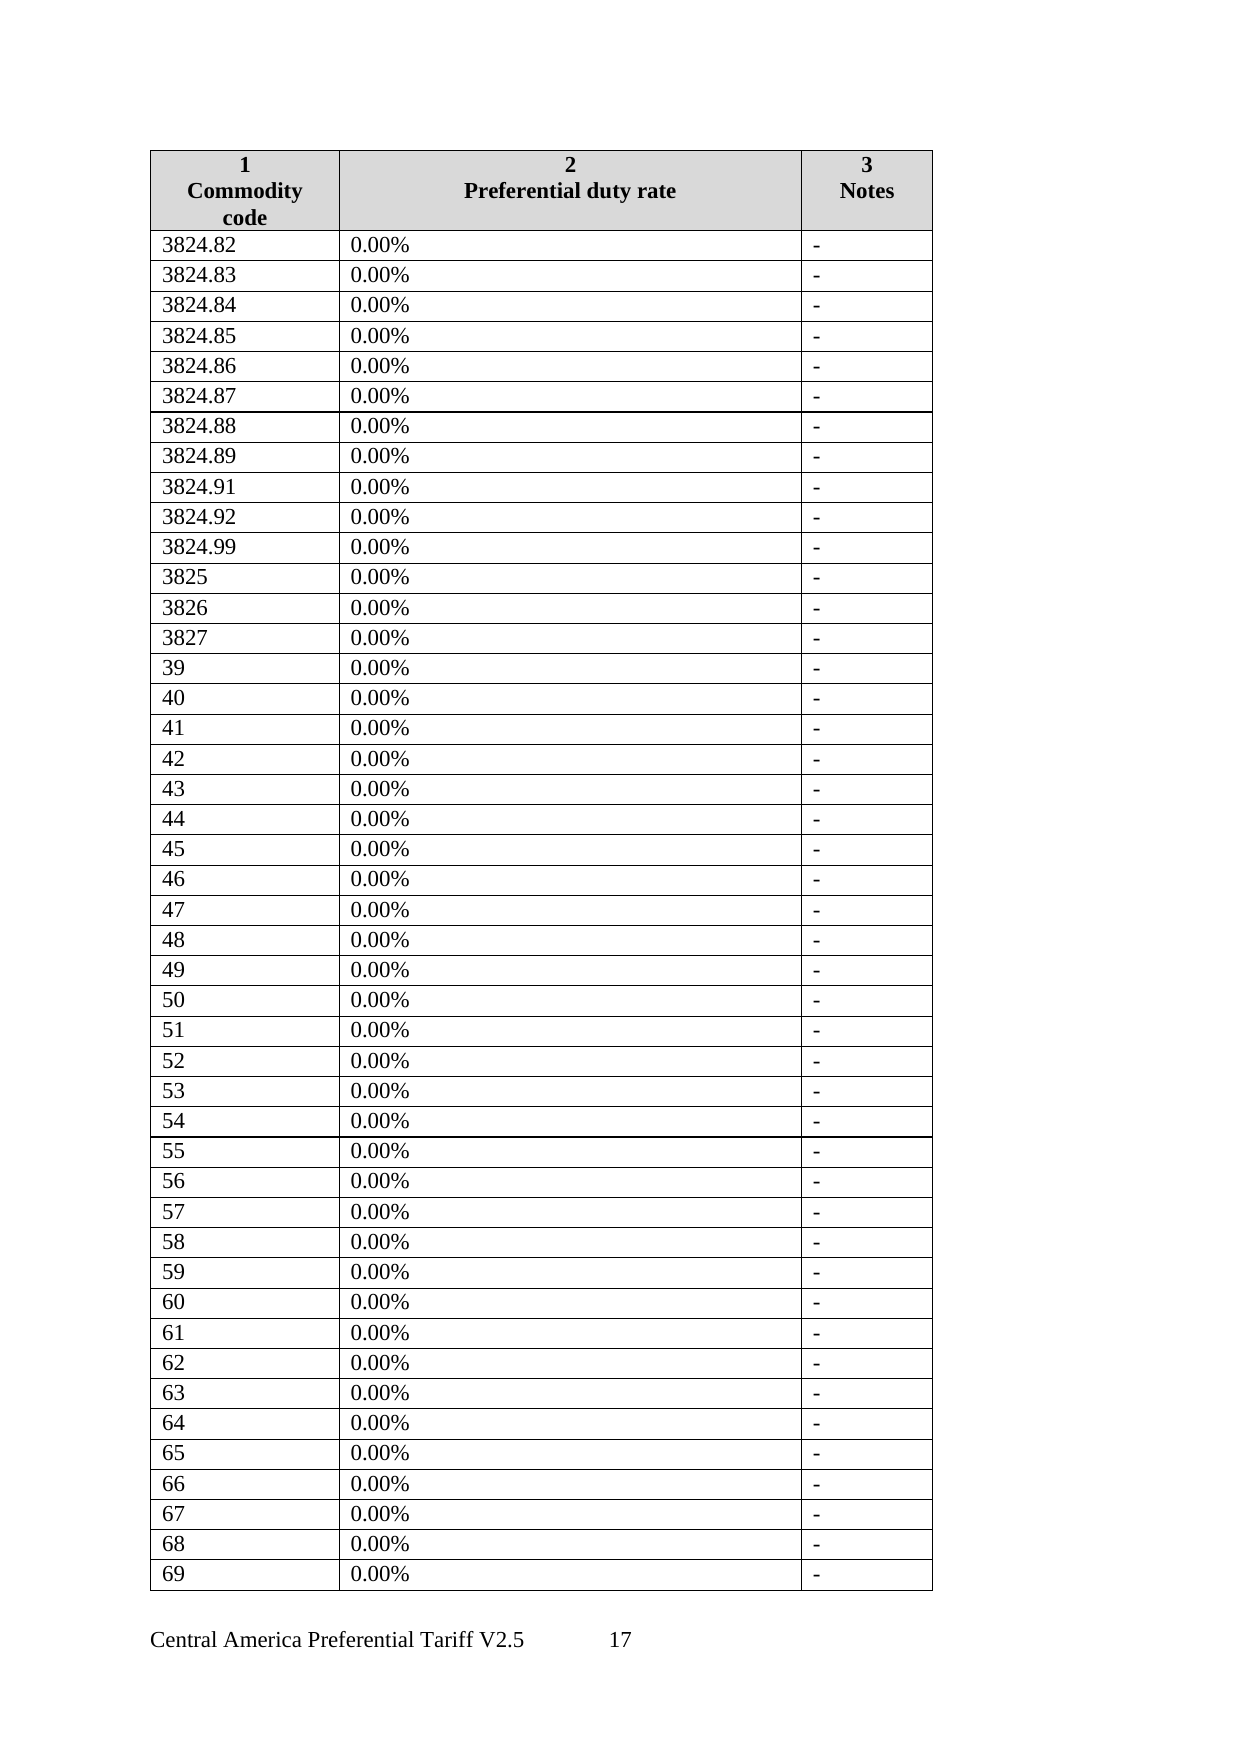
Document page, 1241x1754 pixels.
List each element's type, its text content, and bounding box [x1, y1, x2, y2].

table_cell - [802, 835, 932, 864]
table_cell 0.00% [340, 473, 801, 502]
table_cell - [802, 1107, 932, 1136]
table_cell 66 [151, 1470, 339, 1499]
table_cell 59 [151, 1258, 339, 1287]
table_cell 44 [151, 805, 339, 834]
table_cell - [802, 986, 932, 1016]
table_cell 53 [151, 1077, 339, 1106]
table_cell 0.00% [340, 533, 801, 562]
table_cell - [802, 443, 932, 472]
table_cell 42 [151, 745, 339, 774]
table_cell - [802, 352, 932, 381]
table_cell - [802, 1289, 932, 1318]
table_cell 0.00% [340, 564, 801, 593]
table_cell 0.00% [340, 1258, 801, 1287]
table_cell 3824.88 [151, 413, 339, 442]
table_cell 41 [151, 715, 339, 744]
table_cell 0.00% [340, 382, 801, 411]
table_cell - [802, 1168, 932, 1197]
table_cell 3824.89 [151, 443, 339, 472]
table_cell 54 [151, 1107, 339, 1136]
table_cell 0.00% [340, 1319, 801, 1348]
table_cell 67 [151, 1500, 339, 1529]
table_cell 0.00% [340, 1500, 801, 1529]
table_cell 39 [151, 654, 339, 683]
table_cell - [802, 1228, 932, 1257]
table_cell - [802, 1198, 932, 1227]
table_cell - [802, 533, 932, 562]
table_cell - [802, 1500, 932, 1529]
table_cell 0.00% [340, 1168, 801, 1197]
table_cell 0.00% [340, 1047, 801, 1076]
table_header 3 Notes [802, 151, 932, 230]
table_cell 0.00% [340, 1530, 801, 1559]
table_cell 0.00% [340, 1017, 801, 1046]
table_cell 58 [151, 1228, 339, 1257]
table_cell - [802, 1470, 932, 1499]
table_cell - [802, 745, 932, 774]
table_cell - [802, 1530, 932, 1559]
table_cell 0.00% [340, 926, 801, 955]
table_cell - [802, 1077, 932, 1106]
table_cell - [802, 654, 932, 683]
table_cell 49 [151, 956, 339, 985]
table_cell 3824.91 [151, 473, 339, 502]
table_cell 0.00% [340, 231, 801, 260]
table_cell - [802, 1560, 932, 1589]
table_cell 47 [151, 896, 339, 925]
table_cell 3824.87 [151, 382, 339, 411]
table_cell 55 [151, 1138, 339, 1167]
table_cell - [802, 564, 932, 593]
table_cell - [802, 231, 932, 260]
table_cell - [802, 1409, 932, 1438]
table_cell 3827 [151, 624, 339, 653]
table_cell 3826 [151, 594, 339, 623]
table_cell 0.00% [340, 1077, 801, 1106]
table_cell 0.00% [340, 443, 801, 472]
table_cell 0.00% [340, 1289, 801, 1318]
table_cell 0.00% [340, 745, 801, 774]
table_cell 60 [151, 1289, 339, 1318]
table_cell 0.00% [340, 322, 801, 351]
table_cell 3824.84 [151, 292, 339, 321]
table_cell - [802, 896, 932, 925]
table_cell 51 [151, 1017, 339, 1046]
table_cell 0.00% [340, 503, 801, 532]
table_cell - [802, 715, 932, 744]
table_cell 0.00% [340, 1349, 801, 1378]
table_cell 62 [151, 1349, 339, 1378]
table_cell 0.00% [340, 835, 801, 864]
table_cell 3824.82 [151, 231, 339, 260]
table_cell 69 [151, 1560, 339, 1589]
table_cell 0.00% [340, 654, 801, 683]
table_cell 61 [151, 1319, 339, 1348]
table_cell - [802, 624, 932, 653]
table_cell - [802, 322, 932, 351]
table_cell 46 [151, 866, 339, 895]
table_cell 63 [151, 1379, 339, 1408]
table_cell 65 [151, 1440, 339, 1469]
table_cell - [802, 775, 932, 804]
table_cell 48 [151, 926, 339, 955]
table_cell 57 [151, 1198, 339, 1227]
table_cell 0.00% [340, 1440, 801, 1469]
table_cell - [802, 805, 932, 834]
table_cell 0.00% [340, 1470, 801, 1499]
table_cell - [802, 1047, 932, 1076]
table_cell 0.00% [340, 986, 801, 1016]
table_cell - [802, 292, 932, 321]
table_cell 0.00% [340, 684, 801, 713]
table_cell - [802, 1319, 932, 1348]
table_cell - [802, 594, 932, 623]
table_cell - [802, 1349, 932, 1378]
table_cell - [802, 926, 932, 955]
table_cell 0.00% [340, 775, 801, 804]
table_cell 0.00% [340, 1138, 801, 1167]
table_cell - [802, 1258, 932, 1287]
table_cell 3824.85 [151, 322, 339, 351]
table_cell 0.00% [340, 1107, 801, 1136]
table_cell - [802, 382, 932, 411]
table_cell 52 [151, 1047, 339, 1076]
table_cell 3824.83 [151, 261, 339, 291]
table_cell 0.00% [340, 352, 801, 381]
table_cell 3824.92 [151, 503, 339, 532]
table_cell 0.00% [340, 956, 801, 985]
table_cell - [802, 1440, 932, 1469]
table_cell 50 [151, 986, 339, 1016]
table_cell 3824.86 [151, 352, 339, 381]
table_cell 0.00% [340, 1198, 801, 1227]
table_cell 0.00% [340, 292, 801, 321]
table_cell 0.00% [340, 1409, 801, 1438]
table_cell 43 [151, 775, 339, 804]
table_cell - [802, 1138, 932, 1167]
table_cell - [802, 503, 932, 532]
table_cell - [802, 1379, 932, 1408]
table_cell 0.00% [340, 715, 801, 744]
table_cell - [802, 866, 932, 895]
table_cell 3824.99 [151, 533, 339, 562]
table_cell 45 [151, 835, 339, 864]
table_cell - [802, 473, 932, 502]
table_cell 64 [151, 1409, 339, 1438]
table_header 2 Preferential duty rate [340, 151, 801, 230]
table_cell 68 [151, 1530, 339, 1559]
table_cell 0.00% [340, 896, 801, 925]
table_cell 0.00% [340, 594, 801, 623]
table_cell 0.00% [340, 1560, 801, 1589]
table_cell - [802, 261, 932, 291]
table_cell 3825 [151, 564, 339, 593]
table_cell 0.00% [340, 624, 801, 653]
table_cell - [802, 956, 932, 985]
table_header 1 Commodity code [151, 151, 339, 230]
table_cell 40 [151, 684, 339, 713]
table_cell 0.00% [340, 1379, 801, 1408]
table_cell 0.00% [340, 261, 801, 291]
table_cell 56 [151, 1168, 339, 1197]
table_cell - [802, 684, 932, 713]
table_cell - [802, 1017, 932, 1046]
table_cell 0.00% [340, 1228, 801, 1257]
table_cell 0.00% [340, 866, 801, 895]
table_cell - [802, 413, 932, 442]
table_cell 0.00% [340, 805, 801, 834]
table_cell 0.00% [340, 413, 801, 442]
